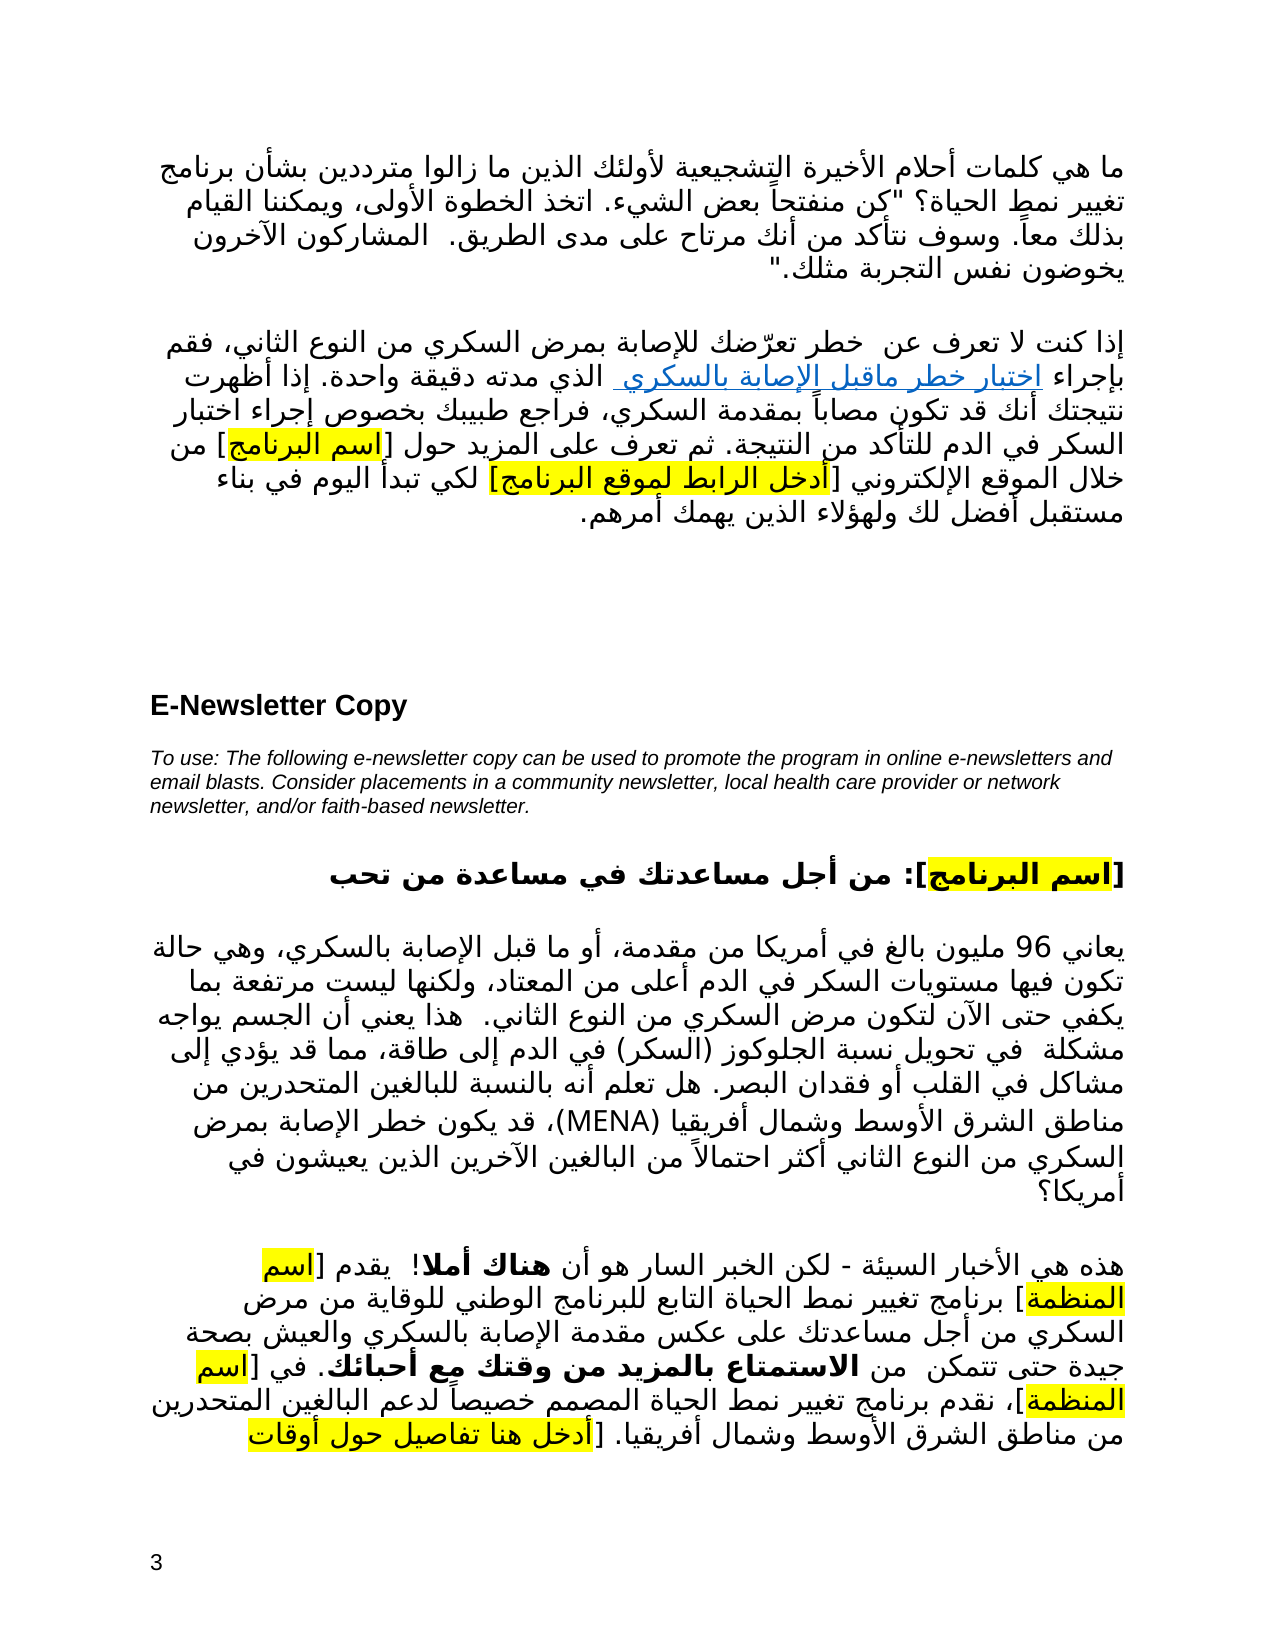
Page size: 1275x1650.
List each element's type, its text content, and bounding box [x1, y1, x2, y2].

text يعاني 96 مليون بالغ في أمريكا من مقدمة، أو ما قبل الإصابة بالسكري، وهي حالة تكون فيها مستويات السكر في الدم أعلى من المعتاد، ولكنها ليست مرتفعة بما يكفي حتى الآن لتكون مرض السكري من النوع الثاني. هذا يعني أن الجسم يواجه مشكلة في تحويل نسبة الجلوكوز (السكر) في الدم إلى طاقة، مما قد يؤدي إلى مشاكل في القلب أو فقدان البصر. هل تعلم أنه بالنسبة للبالغين المتحدرين من مناطق الشرق الأوسط وشمال أفريقيا (MENA)، قد يكون خطر الإصابة بمرض السكري من النوع الثاني أكثر احتمالاً من البالغين الآخرين الذين يعيشون في أمريكا؟ [150, 931, 1125, 1208]
text ما هي كلمات أحلام الأخيرة التشجيعية لأولئك الذين ما زالوا مترددين بشأن برنامج تغيير نمط الحياة؟ "كن منفتحاً بعض الشيء. اتخذ الخطوة الأولى، ويمكننا القيام بذلك معاً. وسوف نتأكد من أنك مرتاح على مدى الطريق. المشاركون الآخرون يخوضون نفس التجربة مثلك." [150, 150, 1125, 286]
text إذا كنت لا تعرف عن خطر تعرّضك للإصابة بمرض السكري من النوع الثاني، فقم بإجراء اختبار خطر ماقبل الإصابة بالسكري الذي مدته دقيقة واحدة. إذا أظهرت نتيجتك أنك قد تكون مصاباً بمقدمة السكري، فراجع طبيبك بخصوص إجراء اختبار السكر في الدم للتأكد من النتيجة. ثم تعرف على المزيد حول [اسم البرنامج] من خلال الموقع الإلكتروني [أدخل الرابط لموقع البرنامج] لكي تبدأ اليوم في بناء مستقبل أفضل لك ولهؤلاء الذين يهمك أمرهم. [150, 326, 1125, 529]
subtitle E-Newsletter Copy [150, 688, 1125, 722]
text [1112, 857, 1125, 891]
text [اسم البرنامج]: من أجل مساعدتك في مساعدة من تحب [150, 857, 928, 891]
text To use: The following e-newsletter copy can be used to promote the program in online e-newsletters and email blasts. Consider placements in a community newsletter, local health care provider or network newsletter, and/or faith-based newsletter. [150, 746, 1125, 817]
